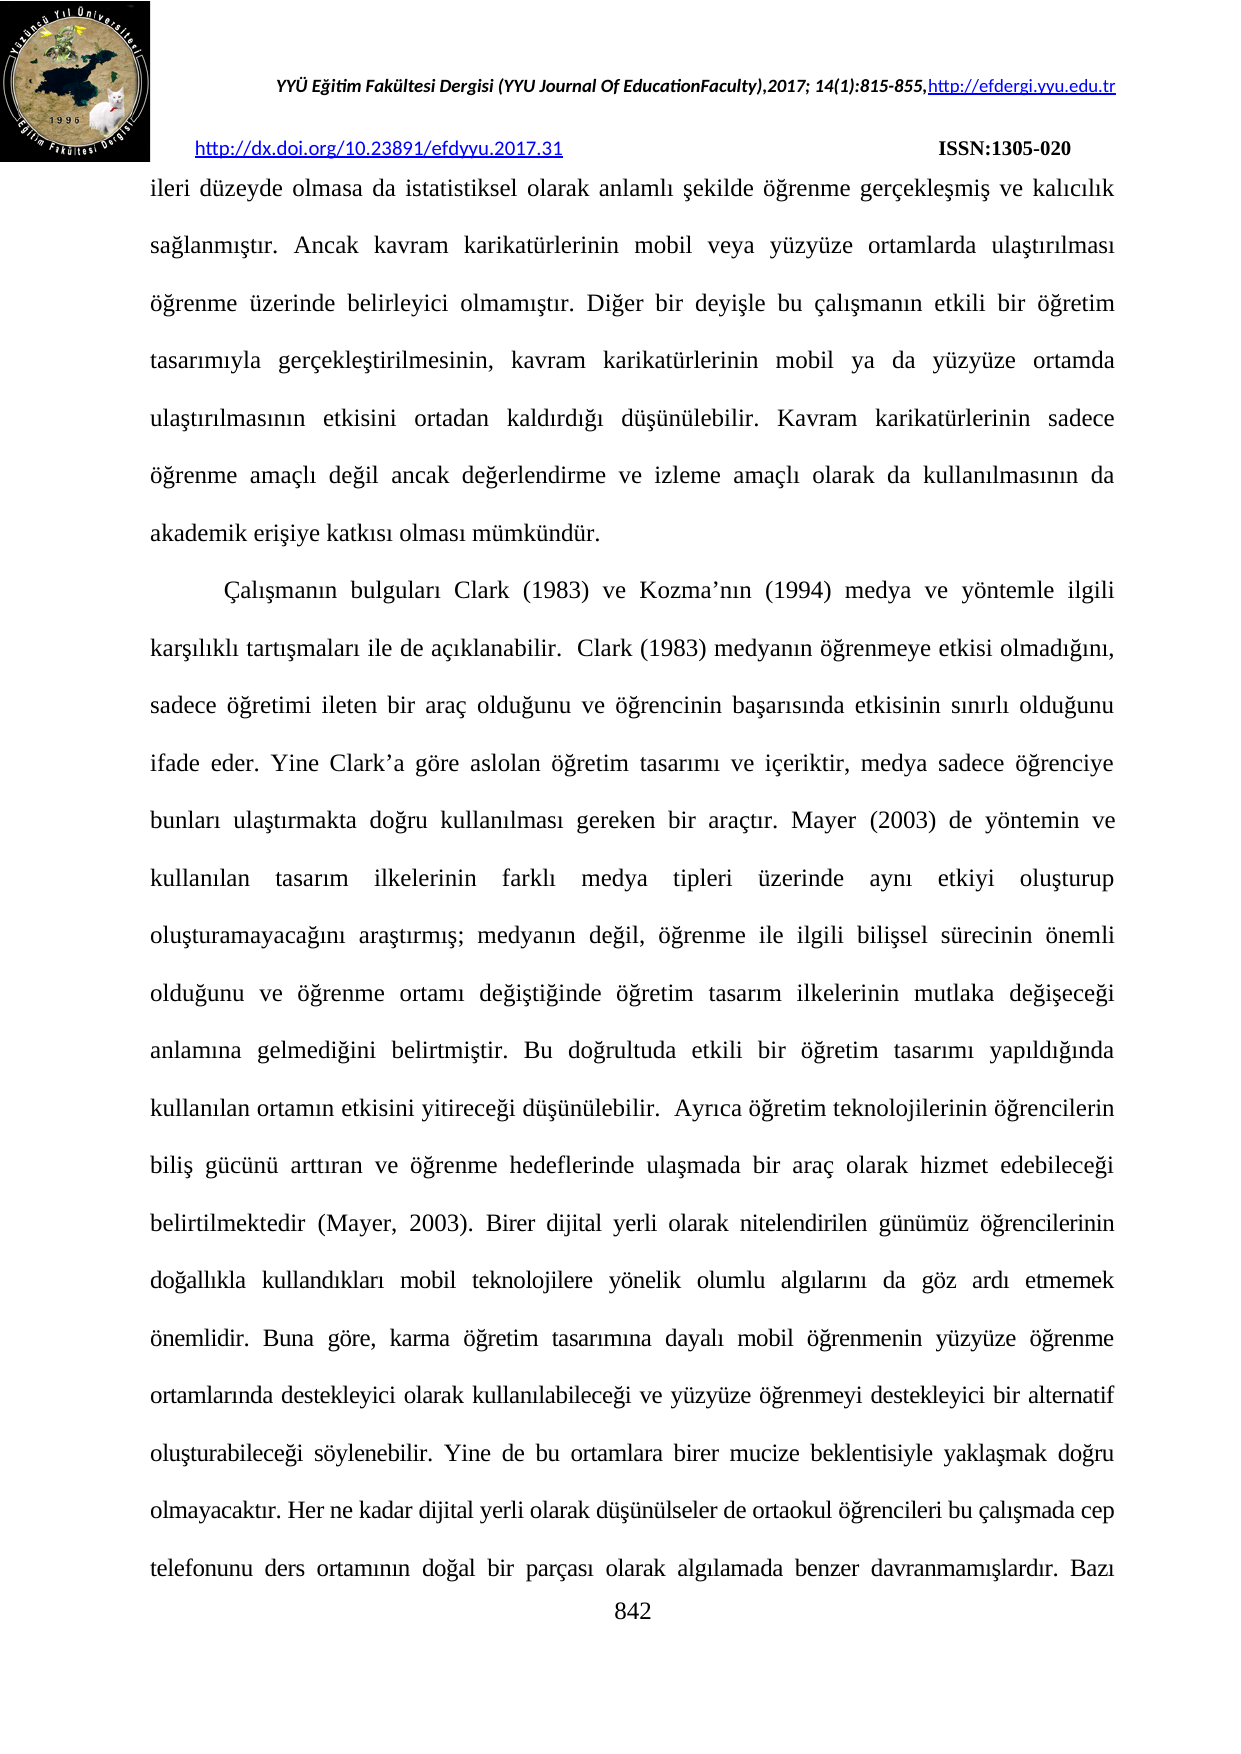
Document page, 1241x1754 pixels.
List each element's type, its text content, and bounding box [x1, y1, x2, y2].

picture [0, 1, 150, 161]
